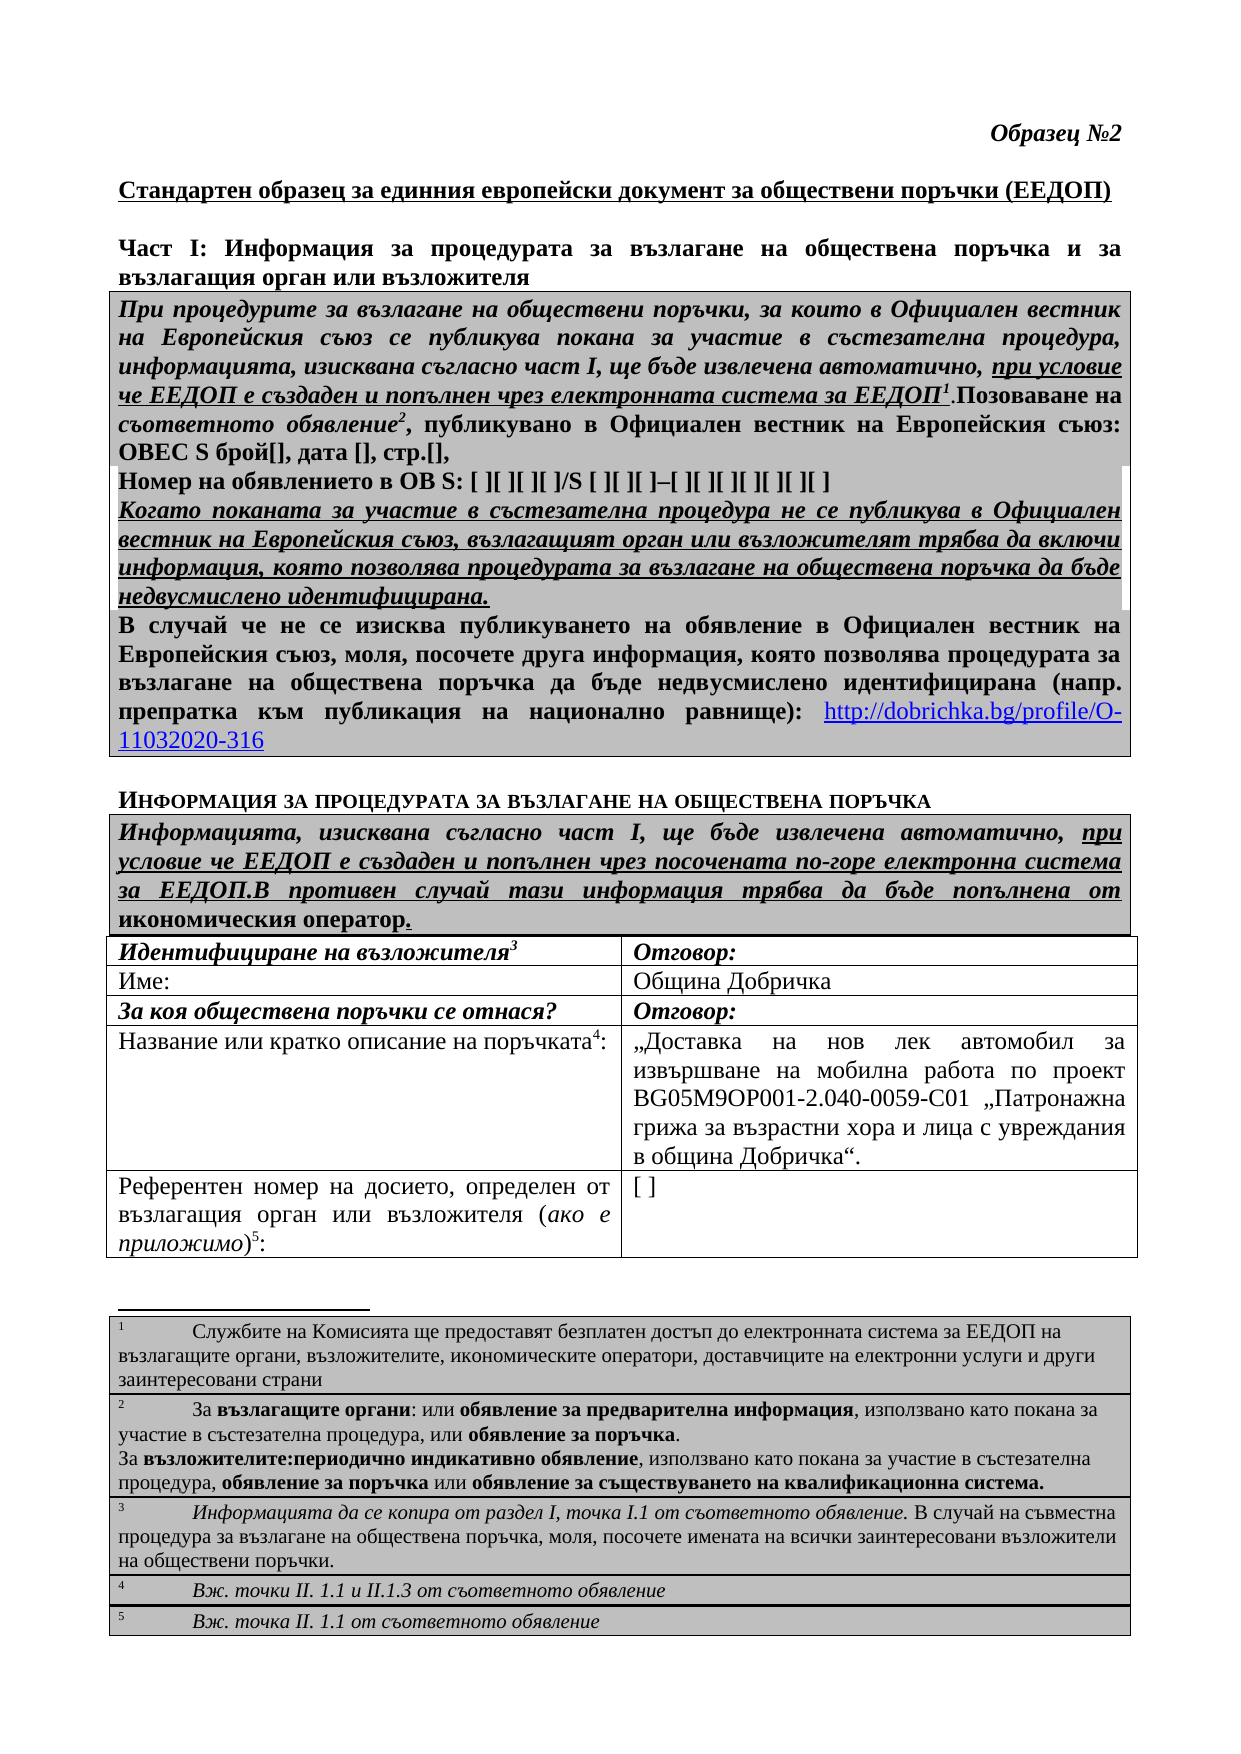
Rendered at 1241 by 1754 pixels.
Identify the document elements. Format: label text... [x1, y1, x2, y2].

table_cell Референтен номер на досието, определен от възлагащия орган или възложителя (ако е приложимо): [107, 1171, 621, 1257]
text Част І: Информация за процедурата за възлагане на обществена поръчка и за възлагащия орган или възложителя [118, 233, 1122, 291]
text Информация за процедурата за възлагане на обществена поръчка [118, 786, 1122, 814]
table_cell Община Добричка [622, 966, 1137, 995]
text Образец №2 [118, 118, 1122, 147]
table_cell Отговор: [622, 996, 1137, 1025]
table_cell Название или кратко описание на поръчката: [107, 1026, 621, 1170]
text Стандартен образец за единния европейски документ за обществени поръчки (ЕЕДОП) [118, 176, 1122, 204]
table_cell [ ] [622, 1171, 1137, 1257]
text Номер на обявлението в ОВ S: [ ][ ][ ][ ]/S [ ][ ][ ]–[ ][ ][ ][ ][ ][ ][ ] [118, 466, 1122, 495]
text В случай че не се изисква публикуването на обявление в Официален вестник на Европейския съюз, моля, посочете друга информация, която позволява процедурата за възлагане на обществена поръчка да бъде недвусмислено идентифицирана (напр. препратка към публикация на национално равнище): http://dobrichka.bg/profile/O-11032020-316 [110, 607, 1130, 756]
table_header Отговор: [622, 937, 1137, 965]
table_header Идентифициране на възложителя [107, 937, 621, 965]
text Когато поканата за участие в състезателна процедура не се публикува в Официален вестник на Европейския съюз, възлагащият орган или възложителят трябва да включи информация, която позволява процедурата за възлагане на обществена поръчка да бъде недвусмислено идентифицирана. [118, 521, 1122, 549]
table_cell За коя обществена поръчки се отнася? [107, 996, 621, 1025]
table_cell „Доставка на нов лек автомобил за извършване на мобилна работа по проект BG05M9OP001-2.040-0059-C01 „Патронажна грижа за възрастни хора и лица с увреждания в община Добричка“. [622, 1026, 1137, 1170]
text Когато поканата за участие в състезателна процедура не се публикува в Официален вестник на Европейския съюз, възлагащият орган или възложителят трябва да включи информация, която позволява процедурата за възлагане на обществена поръчка да бъде недвусмислено идентифицирана. [118, 495, 1122, 520]
text Информацията, изисквана съгласно част I, ще бъде извлечена автоматично, при условие че ЕЕДОП е създаден и попълнен чрез посочената по-горе електронна система за ЕЕДОП.В противен случай тази информация трябва да бъде попълнена от икономическия оператор. [110, 815, 1130, 934]
table_cell Име: [107, 966, 621, 995]
text При процедурите за възлагане на обществени поръчки, за които в Официален вестник на Европейския съюз се публикува покана за участие в състезателна процедура, информацията, изисквана съгласно част I, ще бъде извлечена автоматично, при условие че ЕЕДОП е създаден и попълнен чрез електронната система за ЕЕДОП.Позоваване на съответното обявление, публикувано в Официален вестник на Европейския съюз: OВEС S брой[], дата [], стр.[], [110, 292, 1130, 466]
text Когато поканата за участие в състезателна процедура не се публикува в Официален вестник на Европейския съюз, възлагащият орган или възложителят трябва да включи информация, която позволява процедурата за възлагане на обществена поръчка да бъде недвусмислено идентифицирана. [118, 550, 1122, 607]
